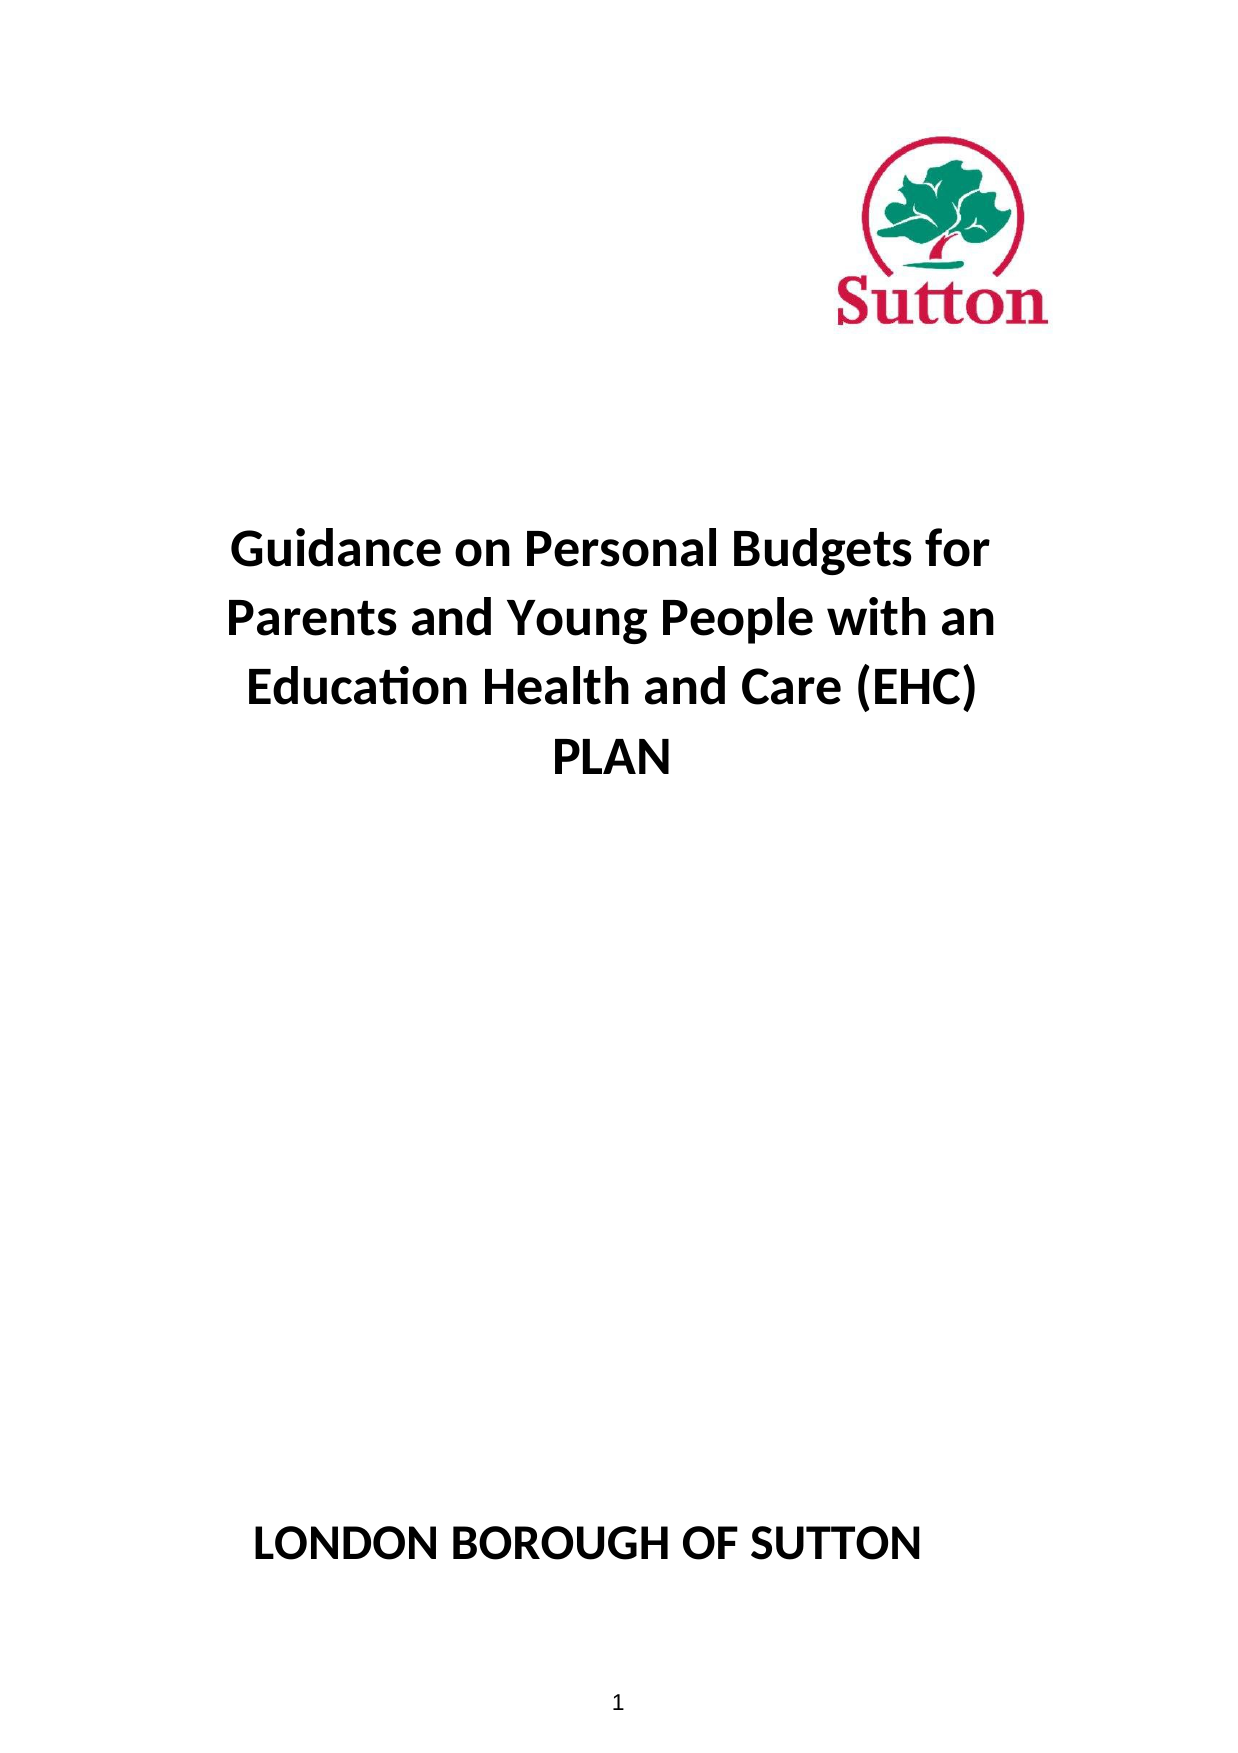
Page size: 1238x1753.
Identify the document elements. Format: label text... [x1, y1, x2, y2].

title Guidance on Personal Budgets for Parents and Young People with an Education Health and Care (EHC) PLAN [176, 513, 1047, 788]
picture [833, 127, 1053, 334]
text 1 [127, 1689, 1109, 1715]
text LONDON BOROUGH OF SUTTON [251, 1511, 924, 1572]
